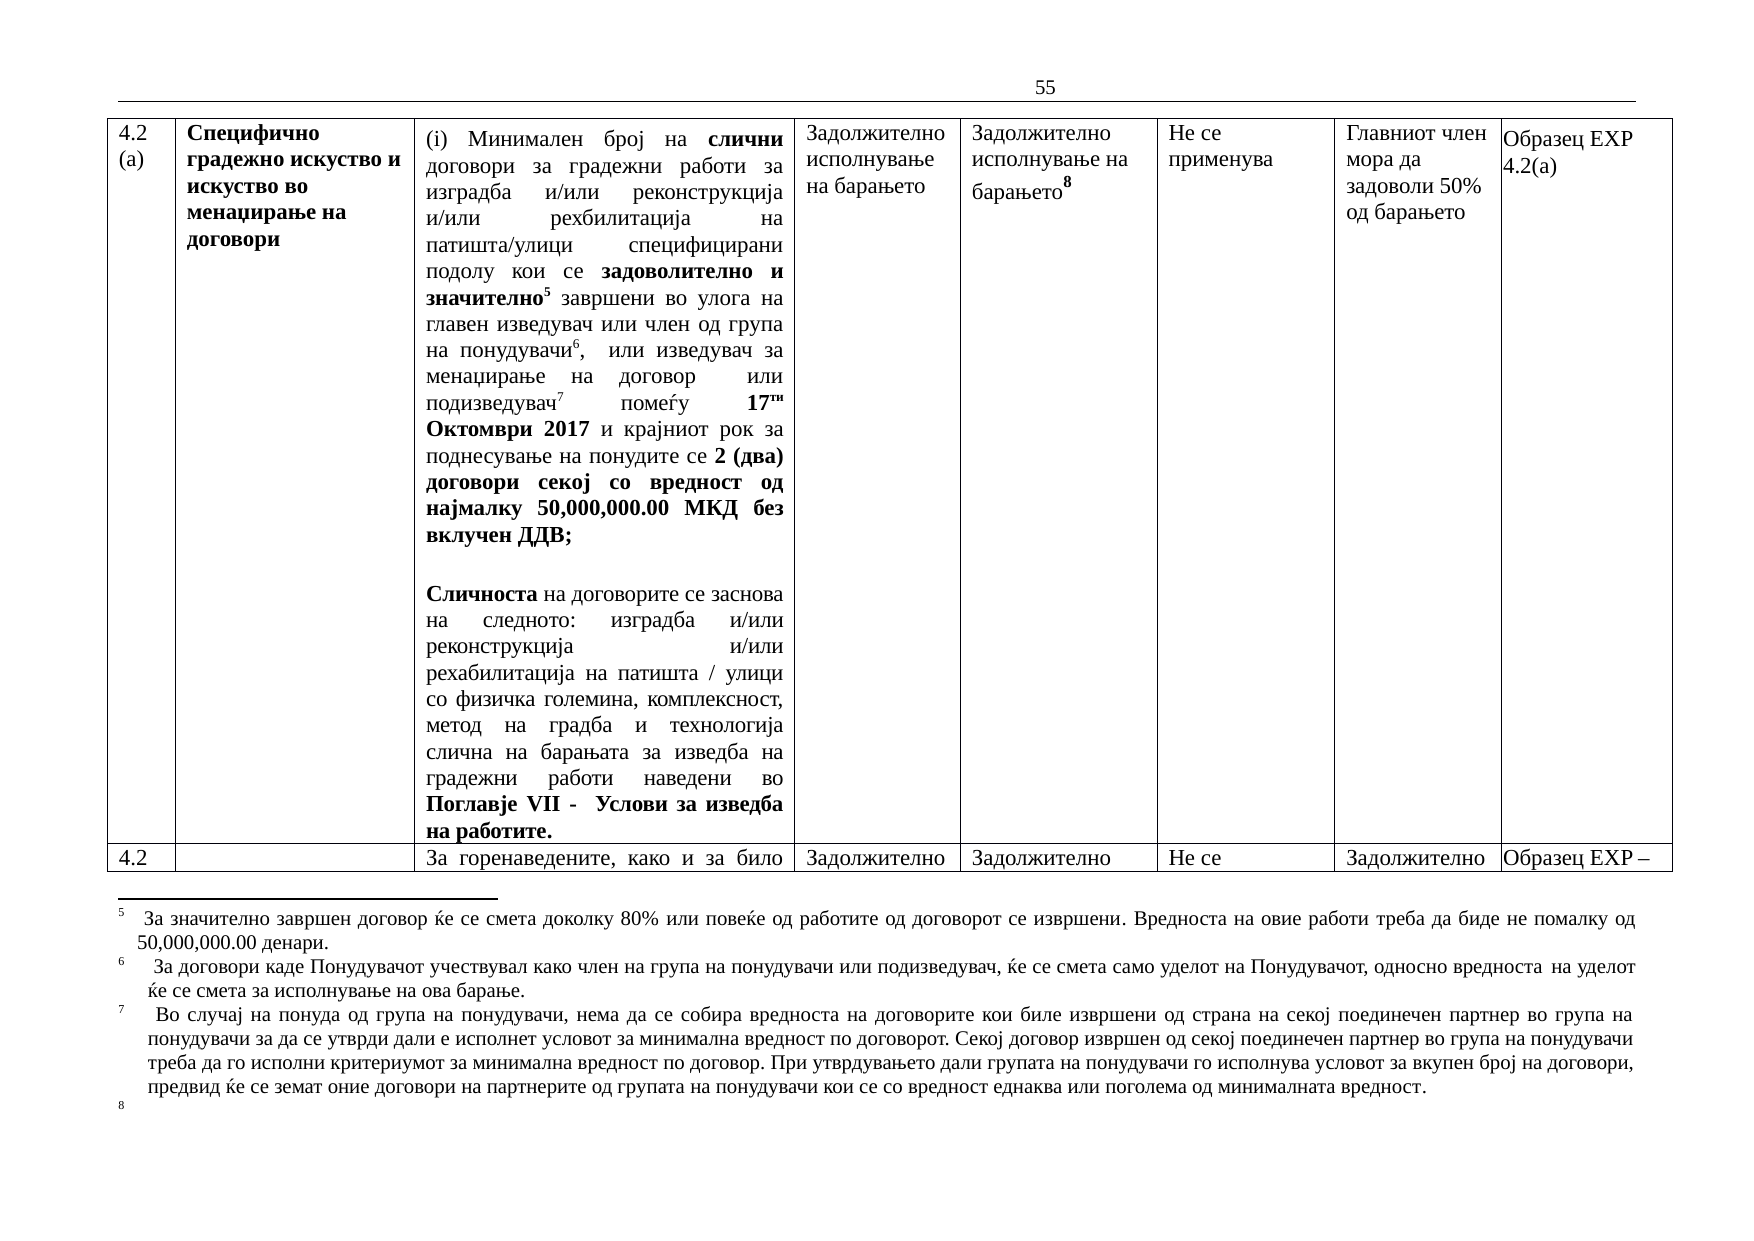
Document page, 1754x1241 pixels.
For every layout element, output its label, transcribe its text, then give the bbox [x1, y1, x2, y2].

table_cell Задолжително исполнување на барањето [795, 119, 960, 843]
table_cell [1502, 844, 1672, 871]
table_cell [795, 844, 960, 871]
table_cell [961, 844, 1157, 871]
table_cell Задолжително исполнување на барањето [961, 119, 1157, 843]
table_cell Не се применува [1158, 844, 1334, 871]
table_cell [176, 844, 414, 871]
table_cell 4.2 (a) [108, 119, 175, 843]
table_cell Специфично градежно искуство и искуство во менаџирање на договори [176, 119, 414, 843]
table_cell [1335, 844, 1501, 871]
table_cell Не се применува [1158, 119, 1334, 843]
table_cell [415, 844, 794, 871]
table_cell (i) Минимален број на слични договори за градежни работи за изградба и/или реконструкција и/или рехбилитација на патишта/улици специфицирани подолу кои се задоволително и значително завршени во улога на главен изведувач или член од група на понудувачи, или изведувач за менаџирање на договор или подизведувач помеѓу 17ти Октомври 2017 и крајниот рок за поднесување на понудите се 2 (два) договори секој со вредност од најмалку 50,000,000.00 МКД без вклучен ДДВ; Сличноста на договорите се заснова на следното: изградба и/или реконструкција и/или рехабилитација на патишта / улици со физичка големина, комплексност, метод на градба и технологија слична на барањата за изведба на градежни работи наведени во Поглавје VII - Услови за изведба на работите. [415, 119, 794, 843]
table_cell Образец EXP 4.2(a) [1502, 119, 1672, 843]
table_cell Главниот член мора да задоволи 50% од барањето [1335, 119, 1501, 843]
table_cell 4.2 (b) [108, 844, 175, 871]
